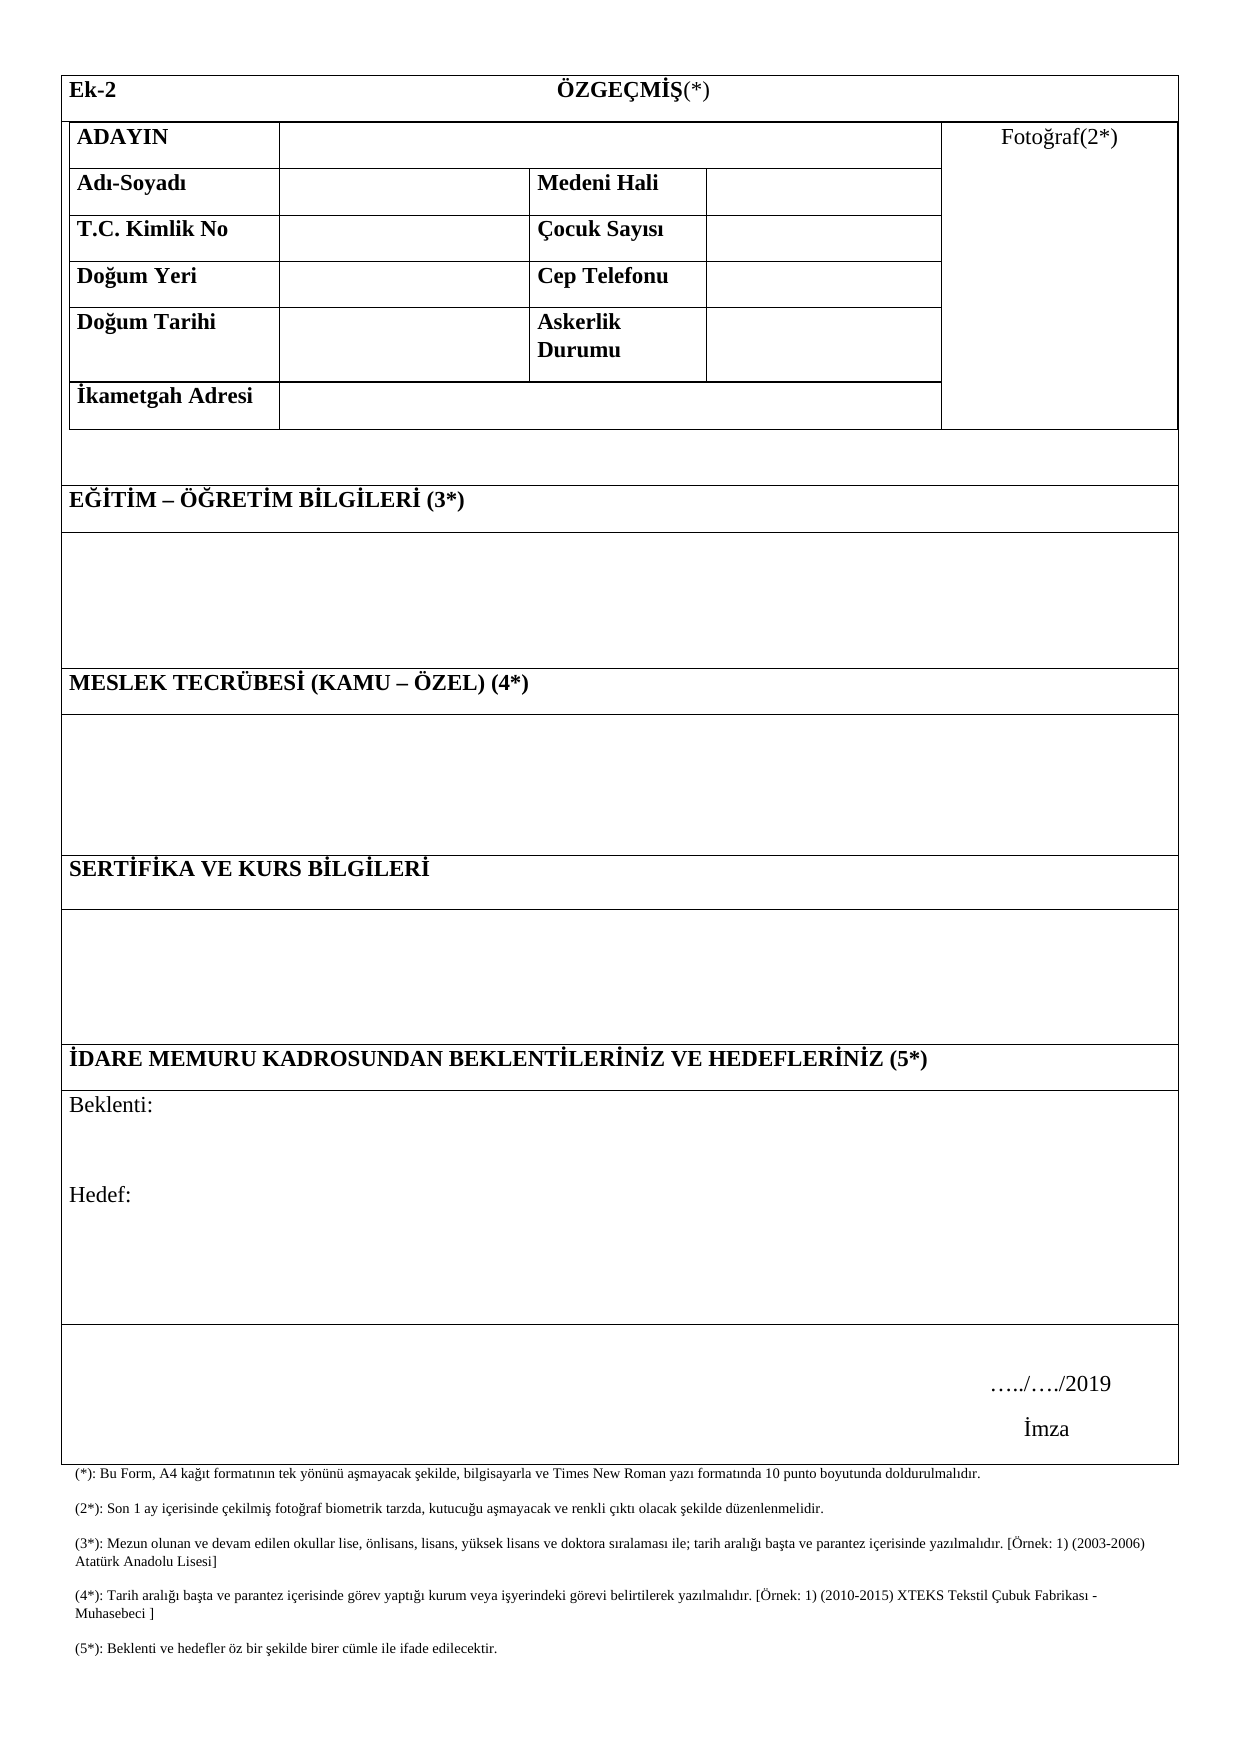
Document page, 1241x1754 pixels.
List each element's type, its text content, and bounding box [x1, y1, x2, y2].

table_cell EĞİTİM – ÖĞRETİM BİLGİLERİ (3*) [62, 486, 1178, 532]
text (5*): Beklenti ve hedefler öz bir şekilde birer cümle ile ifade edilecektir. [75, 1640, 1165, 1657]
table_cell İDARE MEMURU KADROSUNDAN BEKLENTİLERİNİZ VE HEDEFLERİNİZ (5*) [62, 1045, 1178, 1090]
table_cell MESLEK TECRÜBESİ (KAMU – ÖZEL) (4*) [62, 669, 1178, 714]
text (*): Bu Form, A4 kağıt formatının tek yönünü aşmayacak şekilde, bilgisayarla ve Times New Roman yazı formatında 10 punto boyutunda doldurulmalıdır. [75, 1465, 1165, 1482]
table_cell Beklenti: Hedef: [62, 1091, 1178, 1323]
table_cell SERTİFİKA VE KURS BİLGİLERİ [62, 856, 1178, 909]
table_cell [62, 122, 1178, 485]
text (4*): Tarih aralığı başta ve parantez içerisinde görev yaptığı kurum veya işyerindeki görevi belirtilerek yazılmalıdır. [Örnek: 1) (2010-2015) XTEKS Tekstil Çubuk Fabrikası - Muhasebeci ] [75, 1587, 1165, 1622]
text (3*): Mezun olunan ve devam edilen okullar lise, önlisans, lisans, yüksek lisans ve doktora sıralaması ile; tarih aralığı başta ve parantez içerisinde yazılmalıdır. [Örnek: 1) (2003-2006) Atatürk Anadolu Lisesi] [75, 1534, 1165, 1569]
table_cell [62, 910, 1178, 1044]
table_cell [62, 715, 1178, 854]
table_cell …../…./2019 İmza [62, 1325, 1178, 1464]
table_cell [62, 533, 1178, 668]
text (2*): Son 1 ay içerisinde çekilmiş fotoğraf biometrik tarzda, kutucuğu aşmayacak ve renkli çıktı olacak şekilde düzenlenmelidir. [75, 1500, 1165, 1517]
table_header Ek-2 ÖZGEÇMİŞ(*) [62, 76, 1178, 121]
